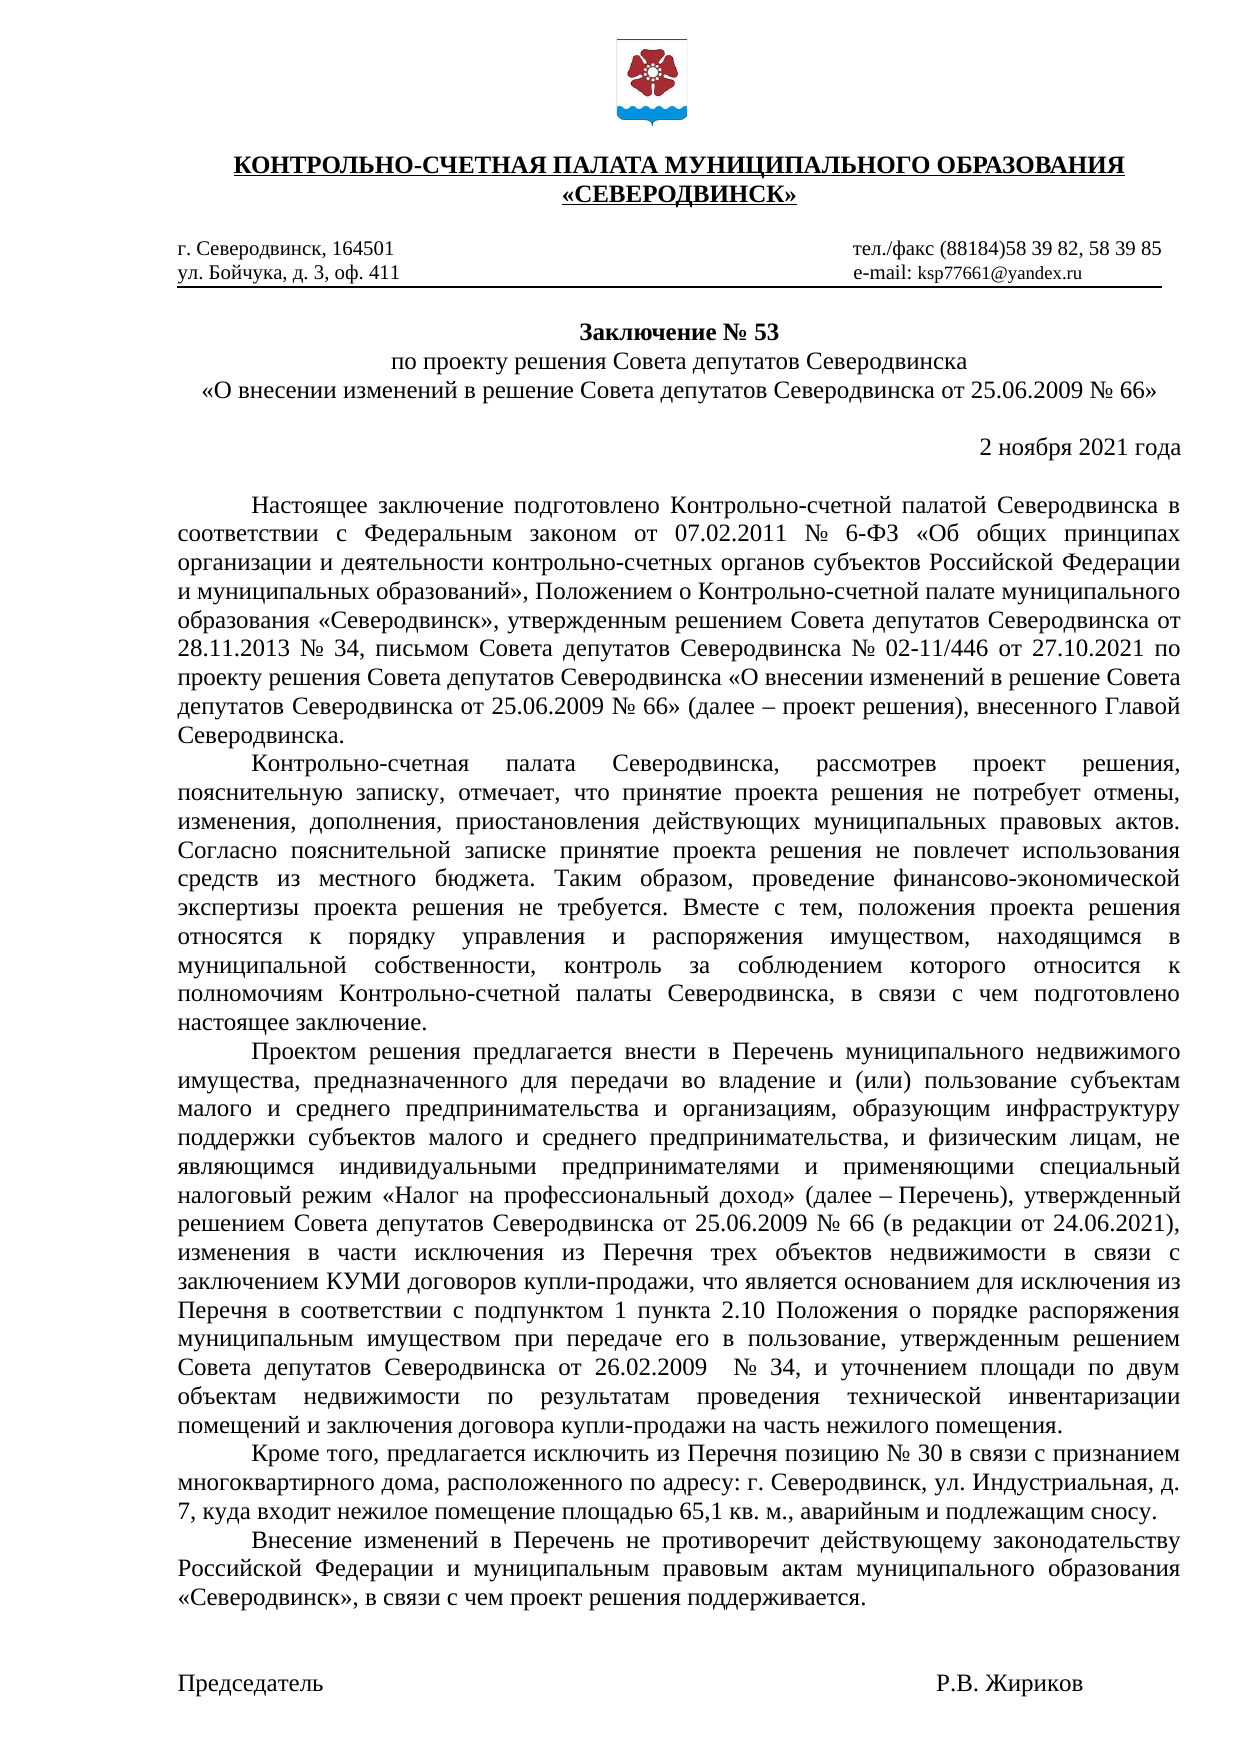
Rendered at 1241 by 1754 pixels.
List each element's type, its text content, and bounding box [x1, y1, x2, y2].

text Заключение № 53 [177, 317, 1181, 346]
text ул. Бойчука, д. 3, оф. 411 е-mail: ksp77661@yandex.ru [177, 260, 1162, 286]
picture [616, 39, 688, 112]
text Контрольно-счетная палата Северодвинска, рассмотрев проект решения, пояснительную записку, отмечает, что принятие проекта решения не потребует отмены, изменения, дополнения, приостановления действующих муниципальных правовых актов. Согласно пояснительной записке принятие проекта решения не повлечет использования средств из местного бюджета. Таким образом, проведение финансово-экономической экспертизы проекта решения не требуется. Вместе с тем, положения проекта решения относятся к порядку управления и распоряжения имуществом, находящимся в муниципальной собственности, контроль за соблюдением которого относится к полномочиям Контрольно-счетной палаты Северодвинска, в связи с чем подготовлено настоящее заключение. [177, 748, 1181, 1036]
text «О внесении изменений в решение Совета депутатов Северодвинска от 25.06.2009 № 66» [177, 375, 1181, 403]
text 2 ноября 2021 года [177, 432, 1181, 461]
text по проекту решения Совета депутатов Северодвинска [177, 346, 1181, 375]
text Председатель Р.В. Жириков [177, 1668, 1181, 1697]
text КОНТРОЛЬНО-СЧЕТНАЯ ПАЛАТА МУНИЦИПАЛЬНОГО ОБРАЗОВАНИЯ «СЕВЕРОДВИНСК» [177, 150, 1181, 207]
picture [616, 110, 688, 126]
text Кроме того, предлагается исключить из Перечня позицию № 30 в связи с признанием многоквартирного дома, расположенного по адресу: г. Северодвинск, ул. Индустриальная, д. 7, куда входит нежилое помещение площадью 65,1 кв. м., аварийным и подлежащим сносу. [177, 1438, 1181, 1525]
text Проектом решения предлагается внести в Перечень муниципального недвижимого имущества, предназначенного для передачи во владение и (или) пользование субъектам малого и среднего предпринимательства и организациям, образующим инфраструктуру поддержки субъектов малого и среднего предпринимательства, и физическим лицам, не являющимся индивидуальными предпринимателями и применяющими специальный налоговый режим «Налог на профессиональный доход» (далее – Перечень), утвержденный решением Совета депутатов Северодвинска от 25.06.2009 № 66 (в редакции от 24.06.2021), изменения в части исключения из Перечня трех объектов недвижимости в связи с заключением КУМИ договоров купли-продажи, что является основанием для исключения из Перечня в соответствии с подпунктом 1 пункта 2.10 Положения о порядке распоряжения муниципальным имуществом при передаче его в пользование, утвержденным решением Совета депутатов Северодвинска от 26.02.2009 № 34, и уточнением площади по двум объектам недвижимости по результатам проведения технической инвентаризации помещений и заключения договора купли-продажи на часть нежилого помещения. [177, 1036, 1181, 1438]
text Настоящее заключение подготовлено Контрольно-счетной палатой Северодвинска в соответствии с Федеральным законом от 07.02.2011 № 6-ФЗ «Об общих принципах организации и деятельности контрольно-счетных органов субъектов Российской Федерации и муниципальных образований», Положением о Контрольно-счетной палате муниципального образования «Северодвинск», утвержденным решением Совета депутатов Северодвинска от 28.11.2013 № 34, письмом Совета депутатов Северодвинска № 02-11/446 от 27.10.2021 по проекту решения Совета депутатов Северодвинска «О внесении изменений в решение Совета депутатов Северодвинска от 25.06.2009 № 66» (далее – проект решения), внесенного Главой Северодвинска. [177, 490, 1181, 748]
text г. Северодвинск, 164501 тел./факс (88184)58 39 82, 58 39 85 [177, 236, 1162, 260]
text Внесение изменений в Перечень не противоречит действующему законодательству Российской Федерации и муниципальным правовым актам муниципального образования «Северодвинск», в связи с чем проект решения поддерживается. [177, 1525, 1181, 1611]
